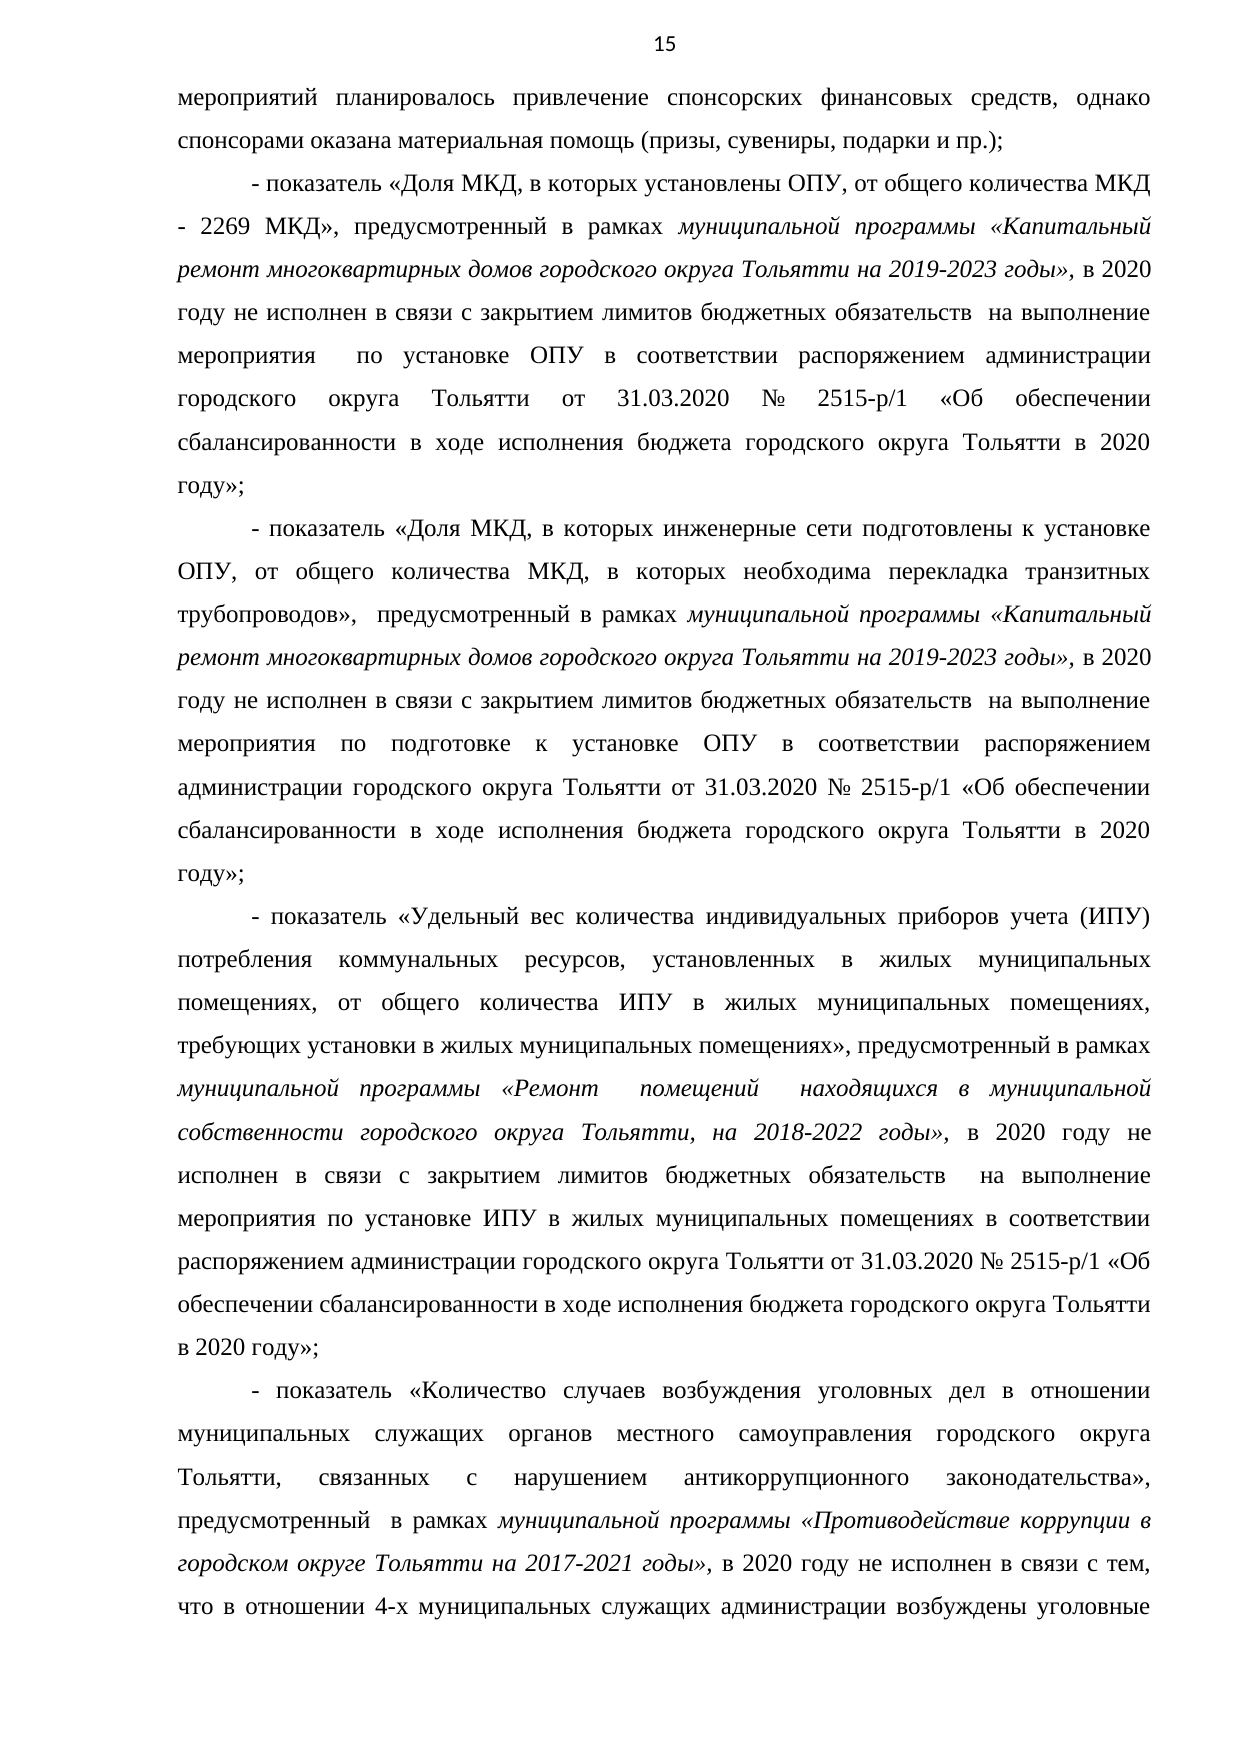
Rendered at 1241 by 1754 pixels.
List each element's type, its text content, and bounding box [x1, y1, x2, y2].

text - показатель «Удельный вес количества индивидуальных приборов учета (ИПУ) потребления коммунальных ресурсов, установленных в жилых муниципальных помещениях, от общего количества ИПУ в жилых муниципальных помещениях, требующих установки в жилых муниципальных помещениях», предусмотренный в рамках муниципальной программы «Ремонт помещений находящихся в муниципальной собственности городского округа Тольятти, на 2018-2022 годы», в 2020 году не исполнен в связи с закрытием лимитов бюджетных обязательств на выполнение мероприятия по установке ИПУ в жилых муниципальных помещениях в соответствии распоряжением администрации городского округа Тольятти от 31.03.2020 № 2515-р/1 «Об обеспечении сбалансированности в ходе исполнения бюджета городского округа Тольятти в 2020 году»; [177, 901, 1152, 1361]
text - показатель «Доля МКД, в которых установлены ОПУ, от общего количества МКД - 2269 МКД», предусмотренный в рамках муниципальной программы «Капитальный ремонт многоквартирных домов городского округа Тольятти на 2019-2023 годы», в 2020 году не исполнен в связи с закрытием лимитов бюджетных обязательств на выполнение мероприятия по установке ОПУ в соответствии распоряжением администрации городского округа Тольятти от 31.03.2020 № 2515-р/1 «Об обеспечении сбалансированности в ходе исполнения бюджета городского округа Тольятти в 2020 году»; [177, 168, 1152, 498]
text - показатель «Доля МКД, в которых инженерные сети подготовлены к установке ОПУ, от общего количества МКД, в которых необходима перекладка транзитных трубопроводов», предусмотренный в рамках муниципальной программы «Капитальный ремонт многоквартирных домов городского округа Тольятти на 2019-2023 годы», в 2020 году не исполнен в связи с закрытием лимитов бюджетных обязательств на выполнение мероприятия по подготовке к установке ОПУ в соответствии распоряжением администрации городского округа Тольятти от 31.03.2020 № 2515-р/1 «Об обеспечении сбалансированности в ходе исполнения бюджета городского округа Тольятти в 2020 году»; [177, 513, 1152, 887]
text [177, 1375, 1152, 1620]
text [177, 82, 1152, 153]
